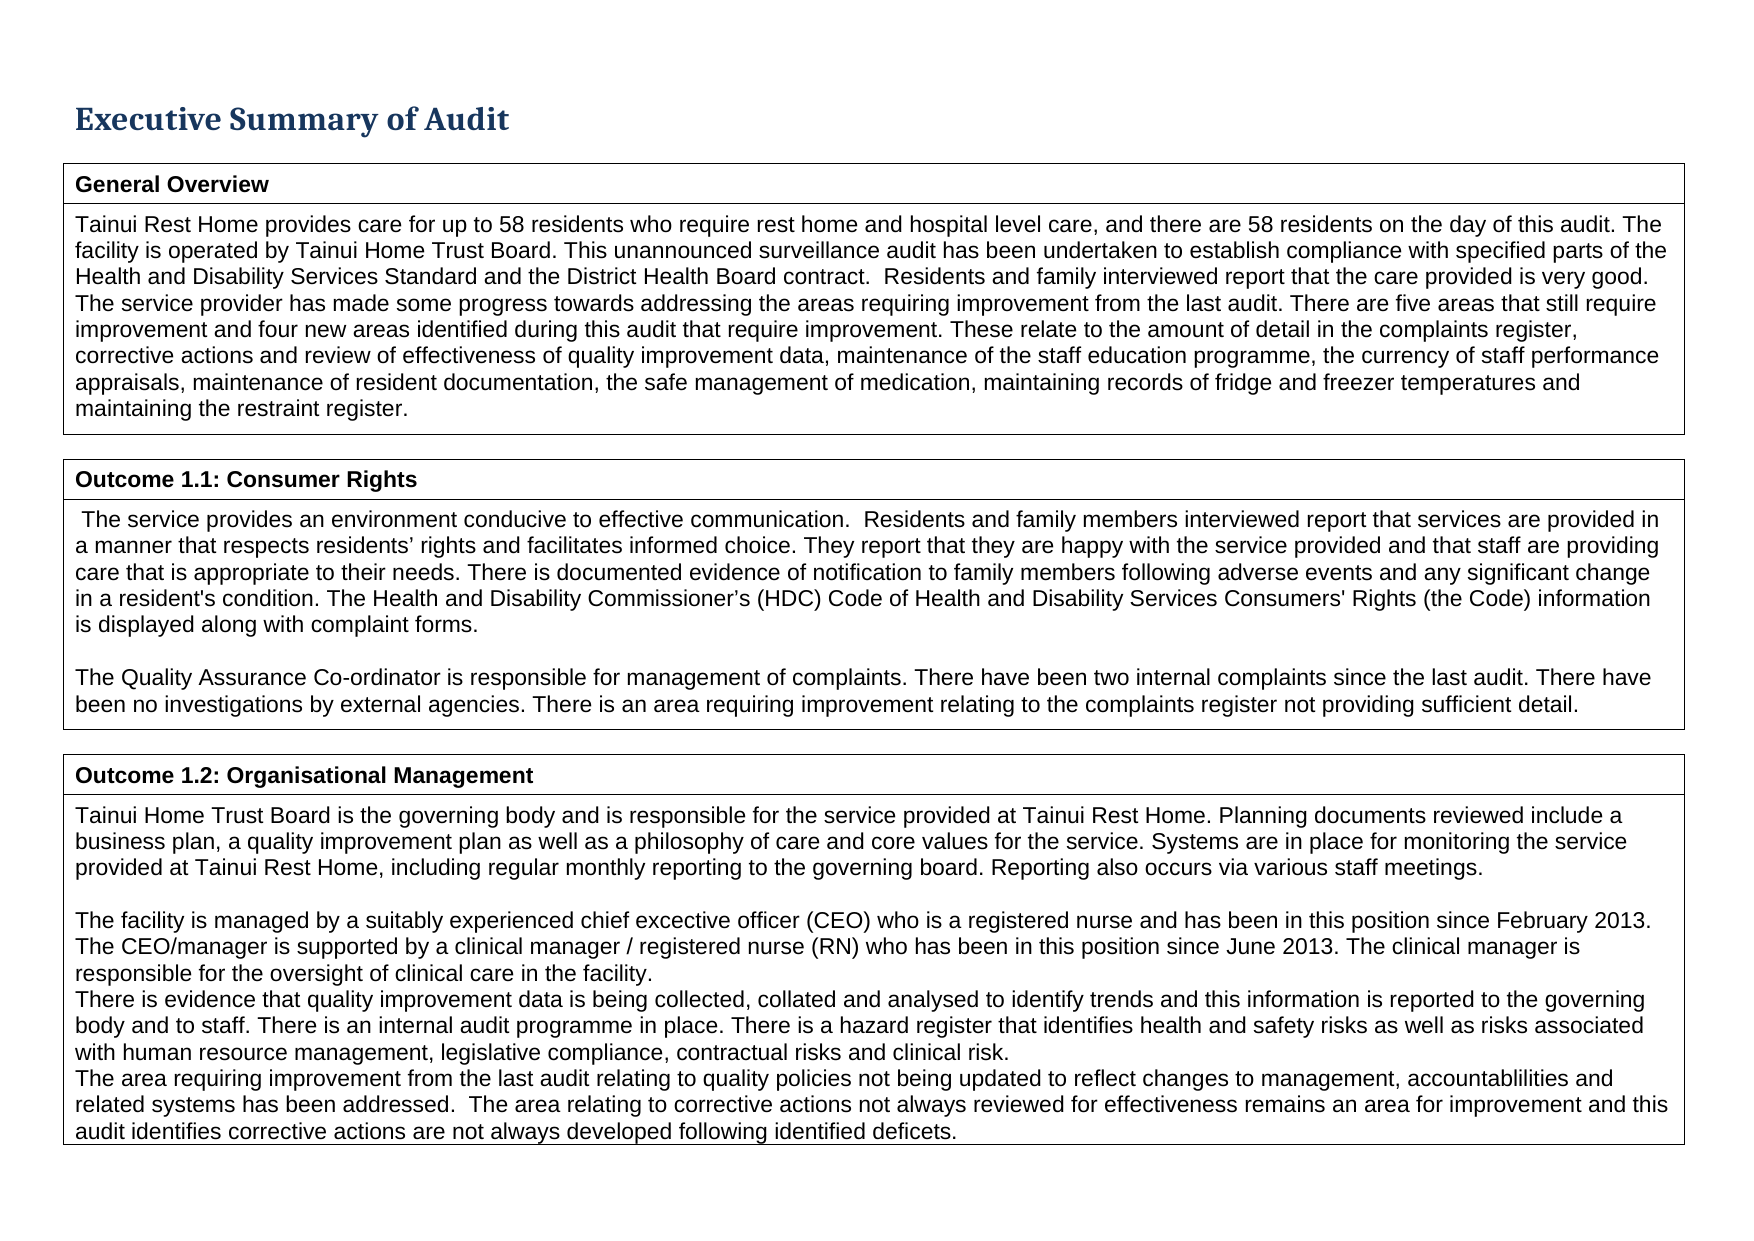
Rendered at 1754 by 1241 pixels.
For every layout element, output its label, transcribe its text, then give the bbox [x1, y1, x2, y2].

table_header Outcome 1.1: Consumer Rights [64, 460, 1684, 499]
table_cell The service provides an environment conducive to effective communication. Residents and family members interviewed report that services are provided in a manner that respects residents’ rights and facilitates informed choice. They report that they are happy with the service provided and that staff are providing care that is appropriate to their needs. There is documented evidence of notification to family members following adverse events and any significant change in a resident's condition. The Health and Disability Commissioner’s (HDC) Code of Health and Disability Services Consumers' Rights (the Code) information is displayed along with complaint forms. The Quality Assurance Co-ordinator is responsible for management of complaints. There have been two internal complaints since the last audit. There have been no investigations by external agencies. There is an area requiring improvement relating to the complaints register not providing sufficient detail. [64, 500, 1684, 729]
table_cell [64, 795, 1684, 1144]
table_cell Tainui Rest Home provides care for up to 58 residents who require rest home and hospital level care, and there are 58 residents on the day of this audit. The facility is operated by Tainui Home Trust Board. This unannounced surveillance audit has been undertaken to establish compliance with specified parts of the Health and Disability Services Standard and the District Health Board contract. Residents and family interviewed report that the care provided is very good. The service provider has made some progress towards addressing the areas requiring improvement from the last audit. There are five areas that still require improvement and four new areas identified during this audit that require improvement. These relate to the amount of detail in the complaints register, corrective actions and review of effectiveness of quality improvement data, maintenance of the staff education programme, the currency of staff performance appraisals, maintenance of resident documentation, the safe management of medication, maintaining records of fridge and freezer temperatures and maintaining the restraint register. [64, 204, 1684, 434]
table_header General Overview [64, 164, 1684, 203]
table_header Outcome 1.2: Organisational Management [64, 755, 1684, 794]
subtitle Executive Summary of Audit [75, 100, 1679, 138]
